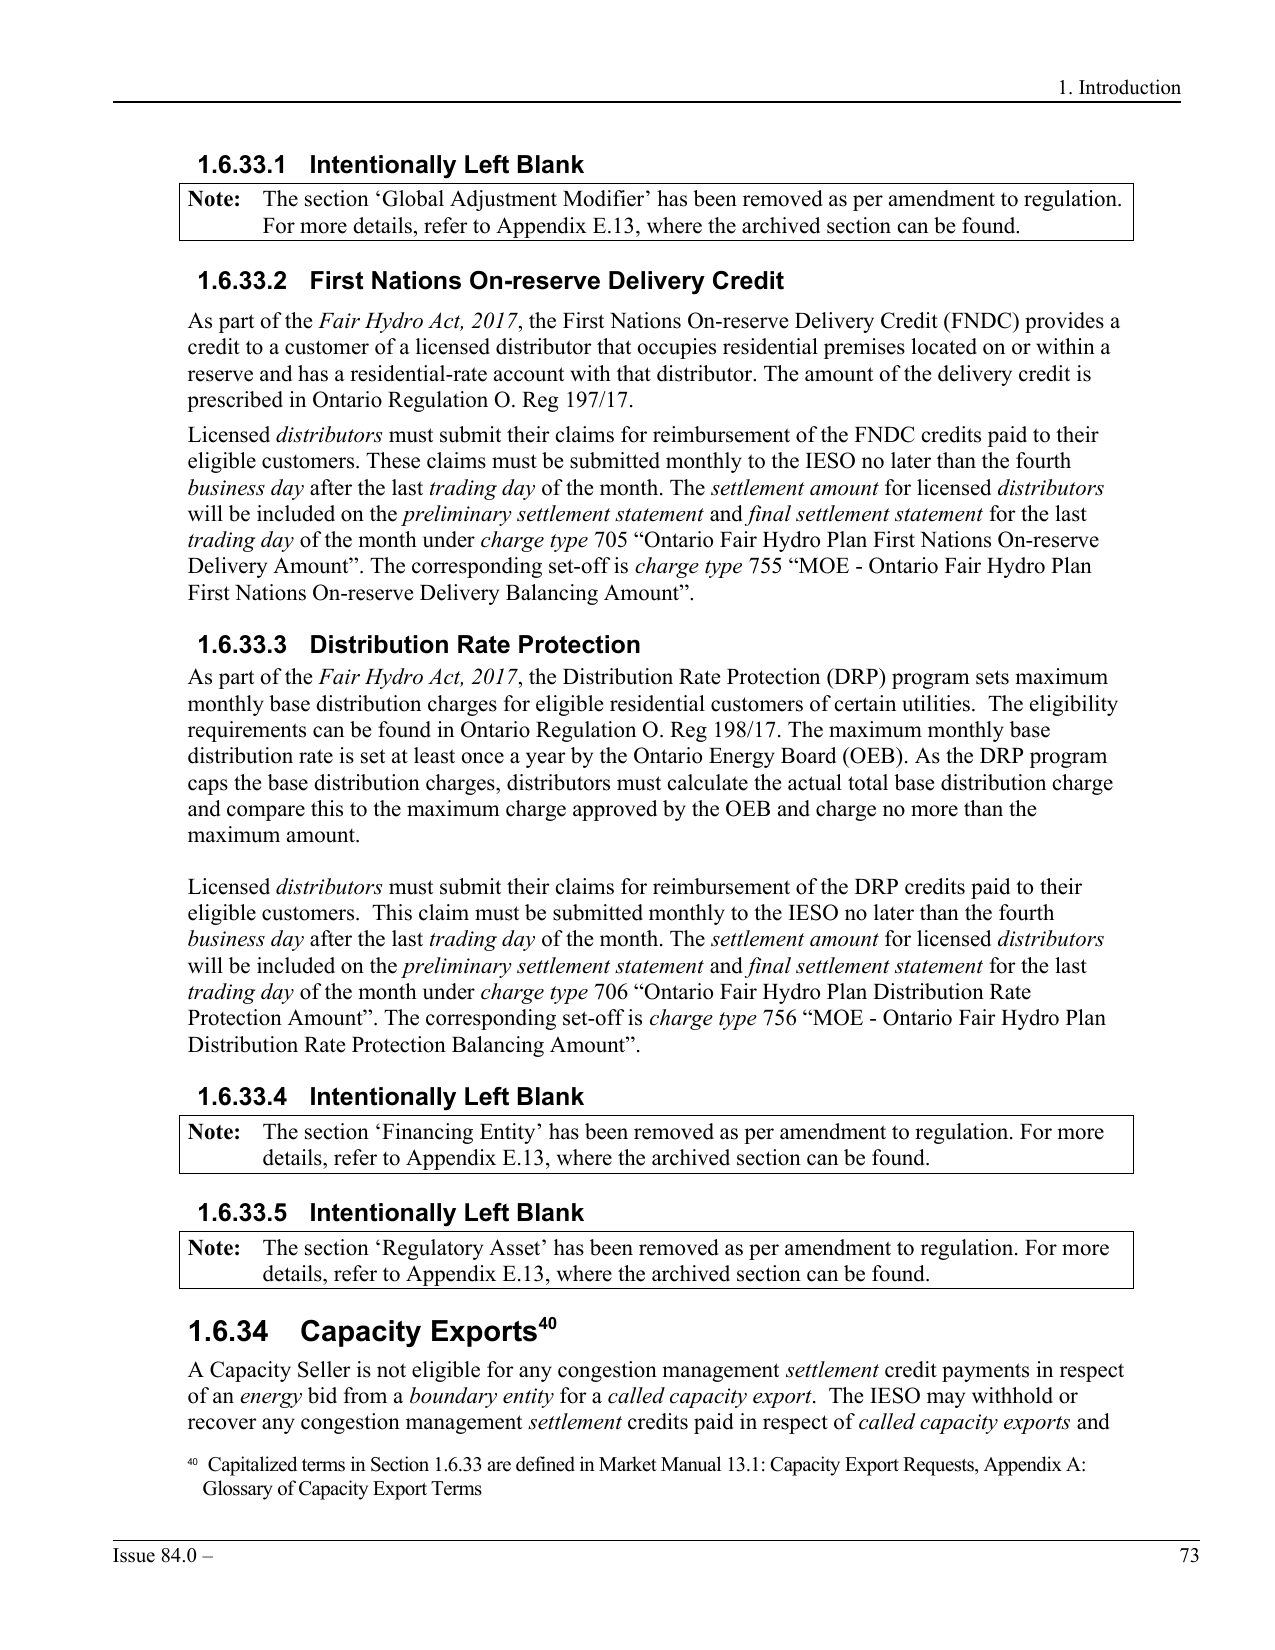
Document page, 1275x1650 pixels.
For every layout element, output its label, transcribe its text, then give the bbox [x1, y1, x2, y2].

subtitle Intentionally Left Blank [197, 150, 1125, 179]
text The section ‘Global Adjustment Modifier’ has been removed as per amendment to regulation. For more details, refer to Appendix E.13, where the archived section can be found. [180, 184, 1133, 240]
subtitle First Nations On-reserve Delivery Credit [197, 266, 1125, 294]
subtitle Intentionally Left Blank [197, 1198, 1125, 1227]
text Licensed distributors must submit their claims for reimbursement of the FNDC credits paid to their eligible customers. These claims must be submitted monthly to the IESO no later than the fourth business day after the last trading day of the month. The settlement amount for licensed distributors will be included on the preliminary settlement statement and final settlement statement for the last trading day of the month under charge type 705 “Ontario Fair Hydro Plan First Nations On-reserve Delivery Amount”. The corresponding set-off is charge type 755 “MOE - Ontario Fair Hydro Plan First Nations On-reserve Delivery Balancing Amount”. [187, 421, 1125, 605]
text As part of the Fair Hydro Act, 2017, the Distribution Rate Protection (DRP) program sets maximum monthly base distribution charges for eligible residential customers of certain utilities. The eligibility requirements can be found in Ontario Regulation O. Reg 198/17. The maximum monthly base distribution rate is set at least once a year by the Ontario Energy Board (OEB). As the DRP program caps the base distribution charges, distributors must calculate the actual total base distribution charge and compare this to the maximum charge approved by the OEB and charge no more than the maximum amount. [187, 663, 1125, 848]
text The section ‘Regulatory Asset’ has been removed as per amendment to regulation. For more details, refer to Appendix E.13, where the archived section can be found. [180, 1232, 1133, 1288]
text Licensed distributors must submit their claims for reimbursement of the DRP credits paid to their eligible customers. This claim must be submitted monthly to the IESO no later than the fourth business day after the last trading day of the month. The settlement amount for licensed distributors will be included on the preliminary settlement statement and final settlement statement for the last trading day of the month under charge type 706 “Ontario Fair Hydro Plan Distribution Rate Protection Amount”. The corresponding set-off is charge type 756 “MOE - Ontario Fair Hydro Plan Distribution Rate Protection Balancing Amount”. [187, 873, 1125, 1057]
text As part of the Fair Hydro Act, 2017, the First Nations On-reserve Delivery Credit (FNDC) provides a credit to a customer of a licensed distributor that occupies residential premises located on or within a reserve and has a residential-rate account with that distributor. The amount of the delivery credit is prescribed in Ontario Regulation O. Reg 197/17. [187, 307, 1125, 412]
subtitle Intentionally Left Blank [197, 1082, 1125, 1111]
subtitle Distribution Rate Protection [197, 630, 1125, 659]
subtitle Capacity Exports [187, 1314, 1125, 1347]
text The section ‘Financing Entity’ has been removed as per amendment to regulation. For more details, refer to Appendix E.13, where the archived section can be found. [180, 1116, 1133, 1173]
